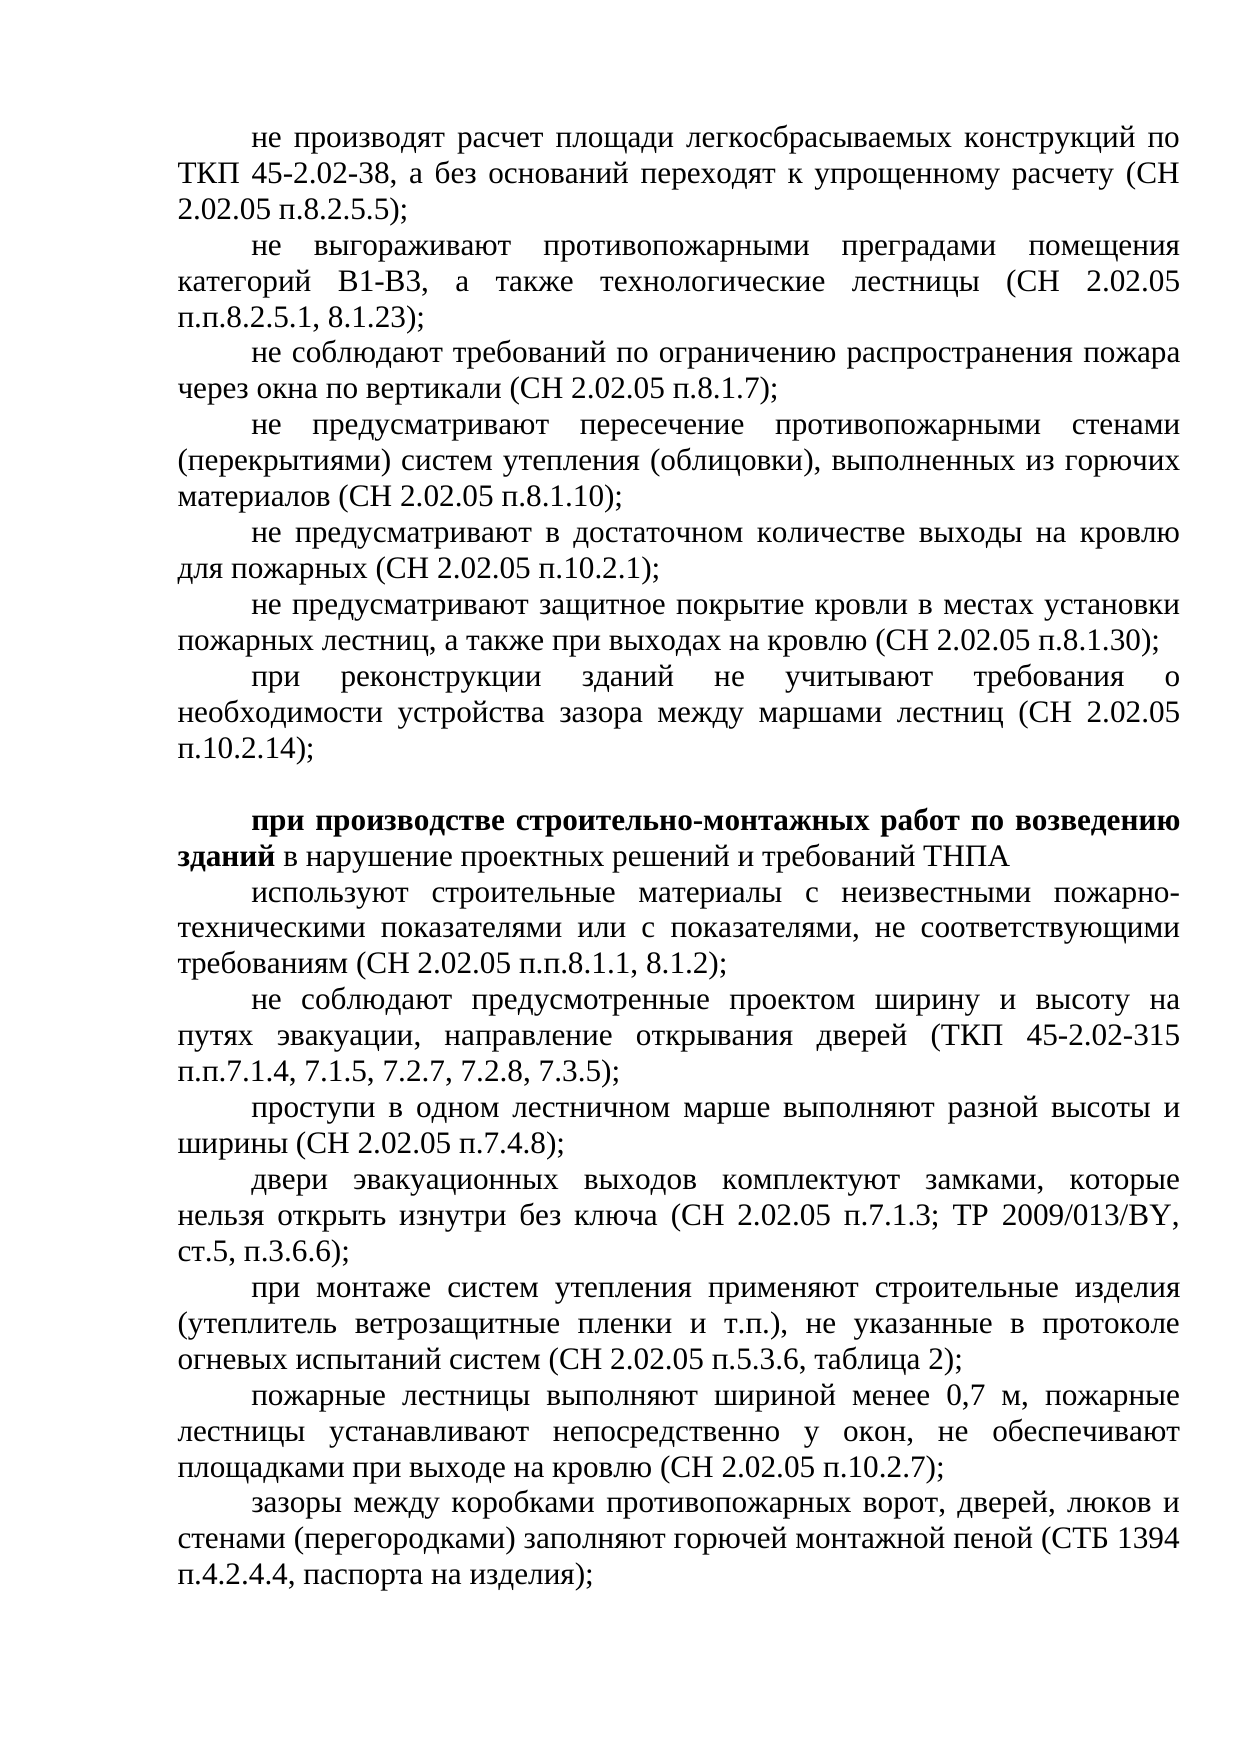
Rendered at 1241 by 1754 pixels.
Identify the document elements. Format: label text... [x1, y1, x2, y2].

text зазоры между коробками противопожарных ворот, дверей, люков и стенами (перегородками) заполняют горючей монтажной пеной (СТБ 1394 п.4.2.4.4, паспорта на изделия); [177, 1484, 1181, 1592]
text не выгораживают противопожарными преградами помещения категорий В1-В3, а также технологические лестницы (СН 2.02.05 п.п.8.2.5.1, 8.1.23); [177, 226, 1181, 334]
text проступи в одном лестничном марше выполняют разной высоты и ширины (СН 2.02.05 п.7.4.8); [177, 1088, 1181, 1160]
text не соблюдают требований по ограничению распространения пожара через окна по вертикали (СН 2.02.05 п.8.1.7); [177, 334, 1181, 406]
text при производстве строительно-монтажных работ по возведению зданий в нарушение проектных решений и требований ТНПА [177, 801, 1181, 873]
text не предусматривают пересечение противопожарными стенами (перекрытиями) систем утепления (облицовки), выполненных из горючих материалов (СН 2.02.05 п.8.1.10); [177, 406, 1181, 513]
text пожарные лестницы выполняют шириной менее 0,7 м, пожарные лестницы устанавливают непосредственно у окон, не обеспечивают площадками при выходе на кровлю (СН 2.02.05 п.10.2.7); [177, 1376, 1181, 1484]
text не предусматривают в достаточном количестве выходы на кровлю для пожарных (СН 2.02.05 п.10.2.1); [177, 513, 1181, 585]
text при реконструкции зданий не учитывают требования о необходимости устройства зазора между маршами лестниц (СН 2.02.05 п.10.2.14); [177, 657, 1181, 765]
text используют строительные материалы с неизвестными пожарно-техническими показателями или с показателями, не соответствующими требованиям (СН 2.02.05 п.п.8.1.1, 8.1.2); [177, 873, 1181, 981]
text не предусматривают защитное покрытие кровли в местах установки пожарных лестниц, а также при выходах на кровлю (СН 2.02.05 п.8.1.30); [177, 585, 1181, 657]
text не соблюдают предусмотренные проектом ширину и высоту на путях эвакуации, направление открывания дверей (ТКП 45-2.02-315 п.п.7.1.4, 7.1.5, 7.2.7, 7.2.8, 7.3.5); [177, 981, 1181, 1088]
text не производят расчет площади легкосбрасываемых конструкций по ТКП 45-2.02-38, а без оснований переходят к упрощенному расчету (СН 2.02.05 п.8.2.5.5); [177, 118, 1181, 226]
text двери эвакуационных выходов комплектуют замками, которые нельзя открыть изнутри без ключа (СН 2.02.05 п.7.1.3; ТР 2009/013/BY, ст.5, п.3.6.6); [177, 1160, 1181, 1268]
text при монтаже систем утепления применяют строительные изделия (утеплитель ветрозащитные пленки и т.п.), не указанные в протоколе огневых испытаний систем (СН 2.02.05 п.5.3.6, таблица 2); [177, 1268, 1181, 1376]
